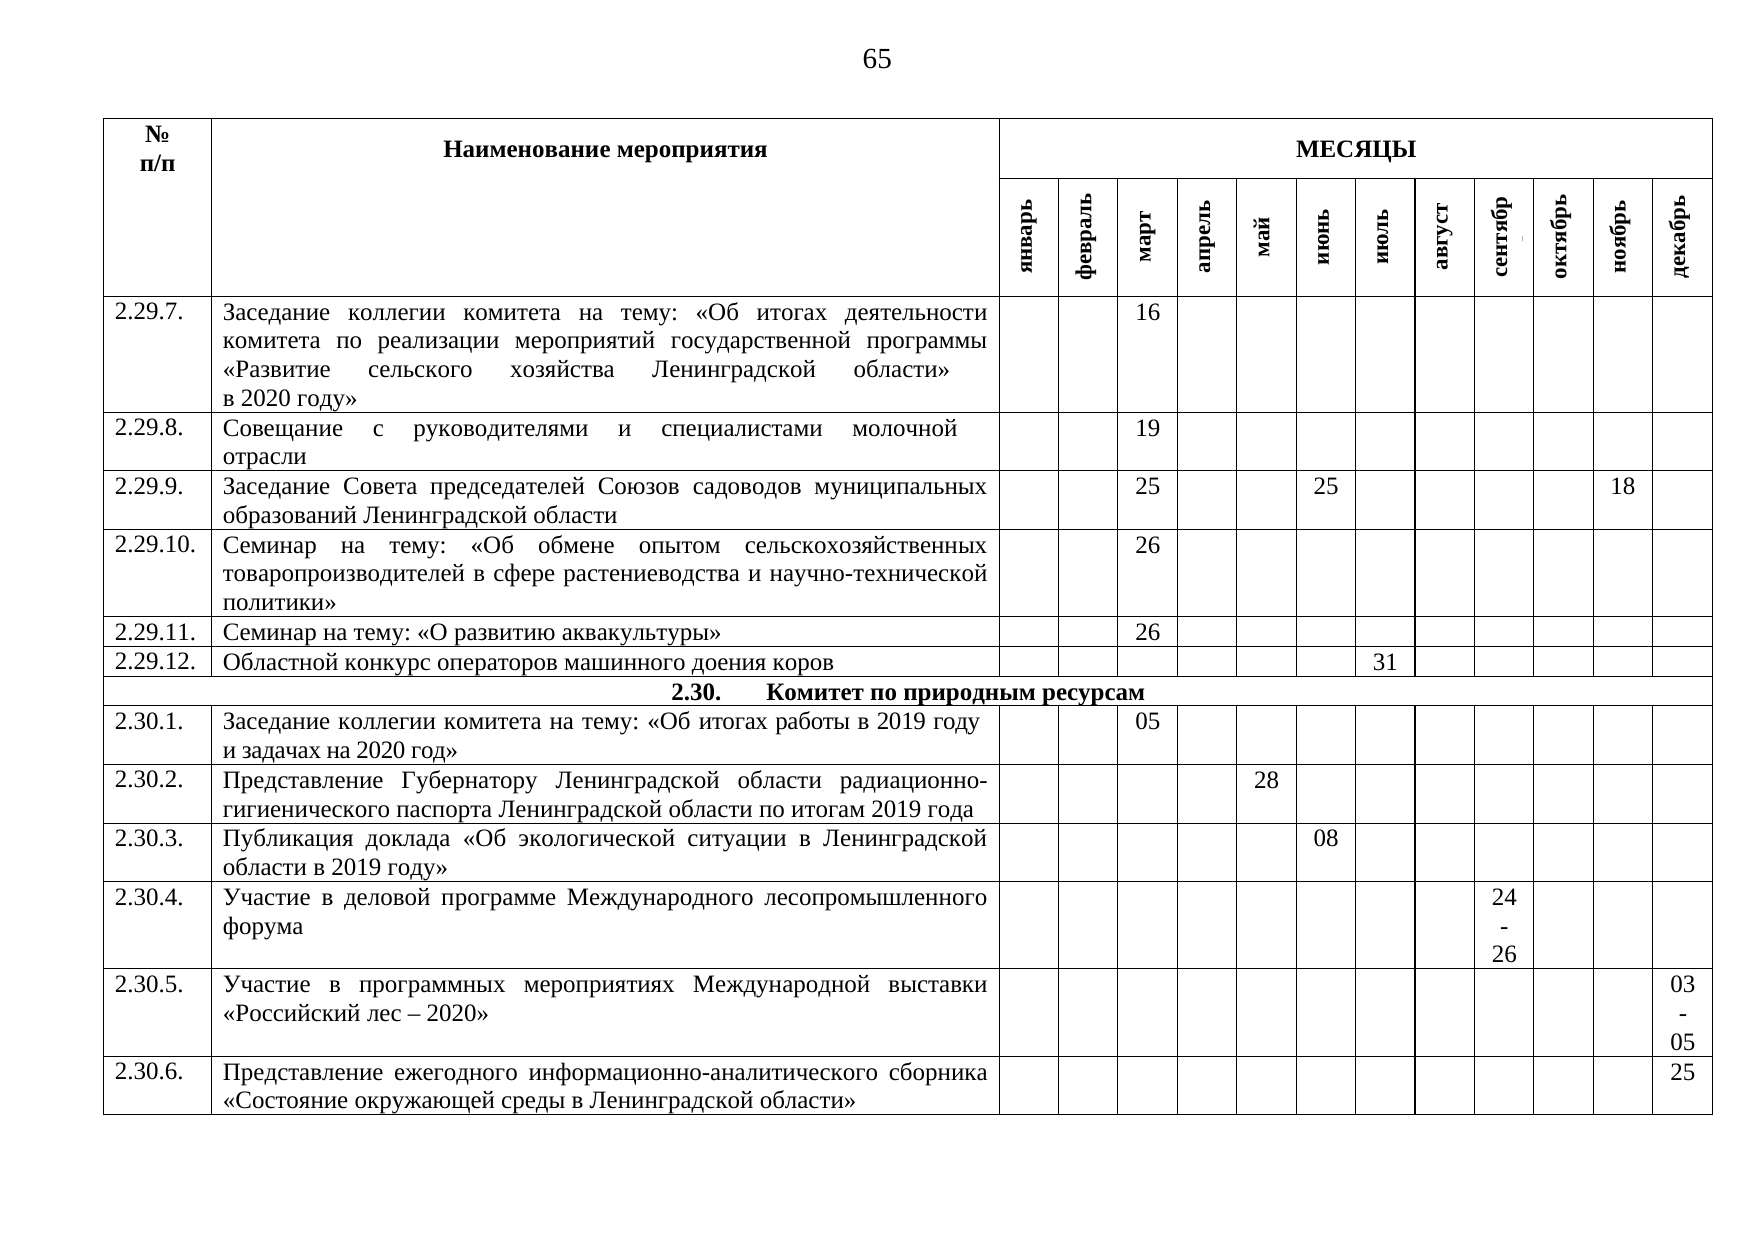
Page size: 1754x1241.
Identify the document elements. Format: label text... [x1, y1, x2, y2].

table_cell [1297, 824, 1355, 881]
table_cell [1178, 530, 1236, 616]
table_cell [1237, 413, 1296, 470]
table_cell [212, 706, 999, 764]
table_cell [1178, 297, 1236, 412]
table_cell апрель [1178, 179, 1236, 296]
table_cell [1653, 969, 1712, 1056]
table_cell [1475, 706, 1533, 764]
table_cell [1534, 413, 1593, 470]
table_cell [104, 178, 211, 296]
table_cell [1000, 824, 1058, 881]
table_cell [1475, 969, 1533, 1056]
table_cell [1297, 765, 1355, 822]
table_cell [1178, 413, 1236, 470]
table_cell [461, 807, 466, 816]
table_cell ноябрь [1594, 179, 1652, 296]
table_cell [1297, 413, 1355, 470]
table_cell июль [1356, 179, 1414, 296]
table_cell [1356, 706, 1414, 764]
table_header № п/п [104, 119, 211, 178]
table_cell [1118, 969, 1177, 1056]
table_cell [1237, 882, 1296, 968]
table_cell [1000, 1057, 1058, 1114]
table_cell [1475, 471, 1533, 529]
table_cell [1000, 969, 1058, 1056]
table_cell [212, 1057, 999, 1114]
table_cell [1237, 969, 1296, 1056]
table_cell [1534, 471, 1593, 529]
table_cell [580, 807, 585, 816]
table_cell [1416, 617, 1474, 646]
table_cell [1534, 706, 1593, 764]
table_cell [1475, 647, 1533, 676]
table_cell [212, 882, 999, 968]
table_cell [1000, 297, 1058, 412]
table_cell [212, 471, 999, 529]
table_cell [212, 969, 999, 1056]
table_cell январь [1000, 179, 1058, 296]
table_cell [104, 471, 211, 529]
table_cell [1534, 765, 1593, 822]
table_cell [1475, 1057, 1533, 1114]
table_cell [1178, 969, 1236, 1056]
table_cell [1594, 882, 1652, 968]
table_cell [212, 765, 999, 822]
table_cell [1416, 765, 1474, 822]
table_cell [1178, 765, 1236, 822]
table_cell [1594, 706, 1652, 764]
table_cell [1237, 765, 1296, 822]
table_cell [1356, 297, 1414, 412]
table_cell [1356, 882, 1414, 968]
table_cell август [1416, 179, 1474, 296]
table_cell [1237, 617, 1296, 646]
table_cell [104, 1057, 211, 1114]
table_cell декабрь [1653, 179, 1712, 296]
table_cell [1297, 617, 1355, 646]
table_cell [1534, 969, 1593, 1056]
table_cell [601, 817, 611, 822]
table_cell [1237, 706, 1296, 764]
table_header Наименование мероприятия [212, 119, 999, 178]
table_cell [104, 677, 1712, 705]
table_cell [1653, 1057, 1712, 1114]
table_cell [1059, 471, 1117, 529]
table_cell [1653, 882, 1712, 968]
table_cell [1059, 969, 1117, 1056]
table_header МЕСЯЦЫ [1000, 119, 1712, 178]
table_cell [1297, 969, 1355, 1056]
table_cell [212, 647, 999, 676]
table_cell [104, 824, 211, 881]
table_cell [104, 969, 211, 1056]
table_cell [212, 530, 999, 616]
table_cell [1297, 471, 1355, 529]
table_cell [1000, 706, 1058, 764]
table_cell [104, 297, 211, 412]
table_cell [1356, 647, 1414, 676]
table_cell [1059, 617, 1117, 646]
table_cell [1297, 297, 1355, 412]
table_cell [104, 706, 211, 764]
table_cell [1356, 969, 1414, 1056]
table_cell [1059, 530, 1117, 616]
table_cell июнь [1297, 179, 1355, 296]
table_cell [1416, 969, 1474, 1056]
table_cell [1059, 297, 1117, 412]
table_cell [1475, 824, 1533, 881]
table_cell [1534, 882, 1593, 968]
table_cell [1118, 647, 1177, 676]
table_cell сентябрь [1475, 179, 1533, 296]
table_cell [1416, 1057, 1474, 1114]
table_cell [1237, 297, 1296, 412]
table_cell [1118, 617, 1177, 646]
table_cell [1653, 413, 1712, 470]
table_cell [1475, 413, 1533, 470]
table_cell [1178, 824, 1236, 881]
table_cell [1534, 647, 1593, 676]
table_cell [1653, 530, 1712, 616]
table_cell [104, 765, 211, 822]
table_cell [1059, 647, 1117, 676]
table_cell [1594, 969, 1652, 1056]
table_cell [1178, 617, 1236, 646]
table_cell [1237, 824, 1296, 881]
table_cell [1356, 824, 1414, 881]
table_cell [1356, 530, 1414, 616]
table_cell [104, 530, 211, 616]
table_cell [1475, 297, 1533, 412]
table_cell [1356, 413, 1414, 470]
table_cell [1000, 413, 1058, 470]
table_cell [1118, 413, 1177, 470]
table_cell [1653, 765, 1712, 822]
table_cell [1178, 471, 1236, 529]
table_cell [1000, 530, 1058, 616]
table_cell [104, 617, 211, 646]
table_cell [212, 178, 999, 296]
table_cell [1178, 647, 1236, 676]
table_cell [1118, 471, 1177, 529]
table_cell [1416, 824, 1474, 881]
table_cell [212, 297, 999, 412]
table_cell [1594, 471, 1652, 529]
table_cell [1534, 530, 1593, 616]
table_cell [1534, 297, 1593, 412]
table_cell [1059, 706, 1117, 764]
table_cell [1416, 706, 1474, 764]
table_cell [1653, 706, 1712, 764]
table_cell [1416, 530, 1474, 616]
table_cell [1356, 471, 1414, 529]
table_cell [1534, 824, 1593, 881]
table_cell февраль [1059, 179, 1117, 296]
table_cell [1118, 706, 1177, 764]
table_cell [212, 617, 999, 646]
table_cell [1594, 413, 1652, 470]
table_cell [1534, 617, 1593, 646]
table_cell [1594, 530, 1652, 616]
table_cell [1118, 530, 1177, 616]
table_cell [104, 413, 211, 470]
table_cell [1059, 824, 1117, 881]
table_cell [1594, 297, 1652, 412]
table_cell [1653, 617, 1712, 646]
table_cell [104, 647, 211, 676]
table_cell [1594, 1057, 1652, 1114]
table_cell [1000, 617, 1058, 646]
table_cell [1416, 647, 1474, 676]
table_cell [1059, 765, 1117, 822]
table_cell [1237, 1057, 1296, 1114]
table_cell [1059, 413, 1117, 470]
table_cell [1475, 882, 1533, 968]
table_cell март [1118, 179, 1177, 296]
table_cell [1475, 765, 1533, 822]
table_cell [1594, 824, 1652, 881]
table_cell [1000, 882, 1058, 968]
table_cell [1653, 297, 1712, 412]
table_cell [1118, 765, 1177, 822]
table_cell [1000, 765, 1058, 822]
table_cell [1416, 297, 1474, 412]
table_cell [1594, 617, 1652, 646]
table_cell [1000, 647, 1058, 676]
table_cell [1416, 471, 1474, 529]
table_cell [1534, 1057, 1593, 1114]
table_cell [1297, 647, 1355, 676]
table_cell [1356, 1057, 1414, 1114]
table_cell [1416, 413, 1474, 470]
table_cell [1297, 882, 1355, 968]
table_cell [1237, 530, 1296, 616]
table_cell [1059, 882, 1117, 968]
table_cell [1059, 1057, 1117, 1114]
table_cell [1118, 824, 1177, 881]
table_cell май [1237, 179, 1296, 296]
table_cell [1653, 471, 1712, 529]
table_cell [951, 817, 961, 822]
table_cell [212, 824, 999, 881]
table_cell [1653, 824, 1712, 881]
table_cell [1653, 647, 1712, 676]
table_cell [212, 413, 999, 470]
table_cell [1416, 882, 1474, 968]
table_cell октябрь [1534, 179, 1593, 296]
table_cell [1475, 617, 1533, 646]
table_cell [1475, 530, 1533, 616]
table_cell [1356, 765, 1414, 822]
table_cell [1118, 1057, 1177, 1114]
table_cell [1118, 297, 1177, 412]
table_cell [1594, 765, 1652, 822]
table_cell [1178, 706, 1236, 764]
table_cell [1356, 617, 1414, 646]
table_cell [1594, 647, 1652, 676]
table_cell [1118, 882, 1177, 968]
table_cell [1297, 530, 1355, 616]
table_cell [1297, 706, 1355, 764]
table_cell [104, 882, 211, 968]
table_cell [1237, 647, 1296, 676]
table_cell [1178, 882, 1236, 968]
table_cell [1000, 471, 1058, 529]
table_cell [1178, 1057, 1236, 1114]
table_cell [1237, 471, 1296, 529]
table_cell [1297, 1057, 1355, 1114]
